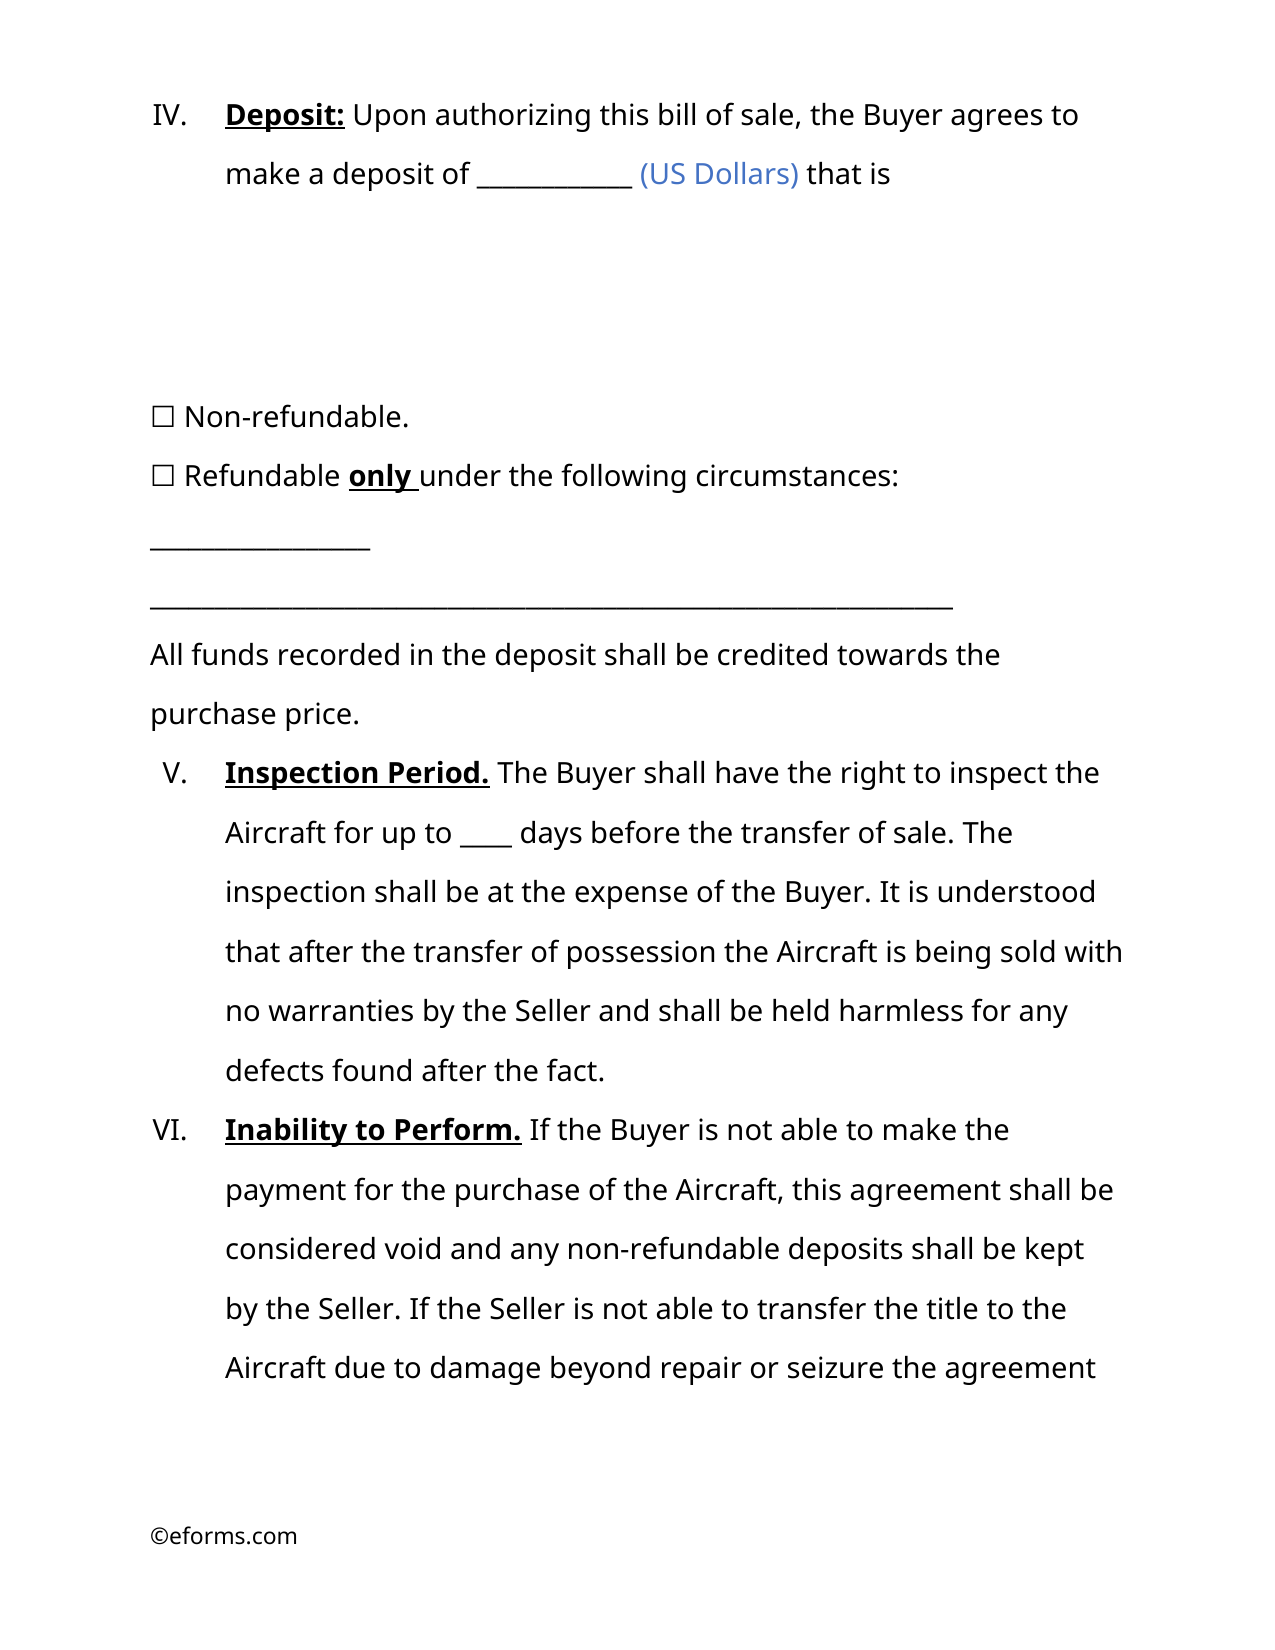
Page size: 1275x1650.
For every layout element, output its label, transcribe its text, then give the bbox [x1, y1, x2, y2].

text ☐ Non-refundable. [150, 396, 1125, 436]
text All funds recorded in the deposit shall be credited towards the purchase price. [150, 634, 1125, 733]
text ☐ Refundable only under the following circumstances: _________________ [150, 455, 1125, 554]
list Inspection Period. The Buyer shall have the right to inspect the Aircraft for up to ____ days before the transfer of sale. The inspection shall be at the expense of the Buyer. It is understood that after the transfer of possession the Aircraft is being sold with no warranties by the Seller and shall be held harmless for any defects found after the fact. [187, 753, 1125, 1090]
list Deposit: Upon authorizing this bill of sale, the Buyer agrees to make a deposit of ____________ (US Dollars) that is [187, 94, 1125, 193]
text ______________________________________________________________ [150, 574, 1125, 614]
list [187, 1109, 1125, 1387]
